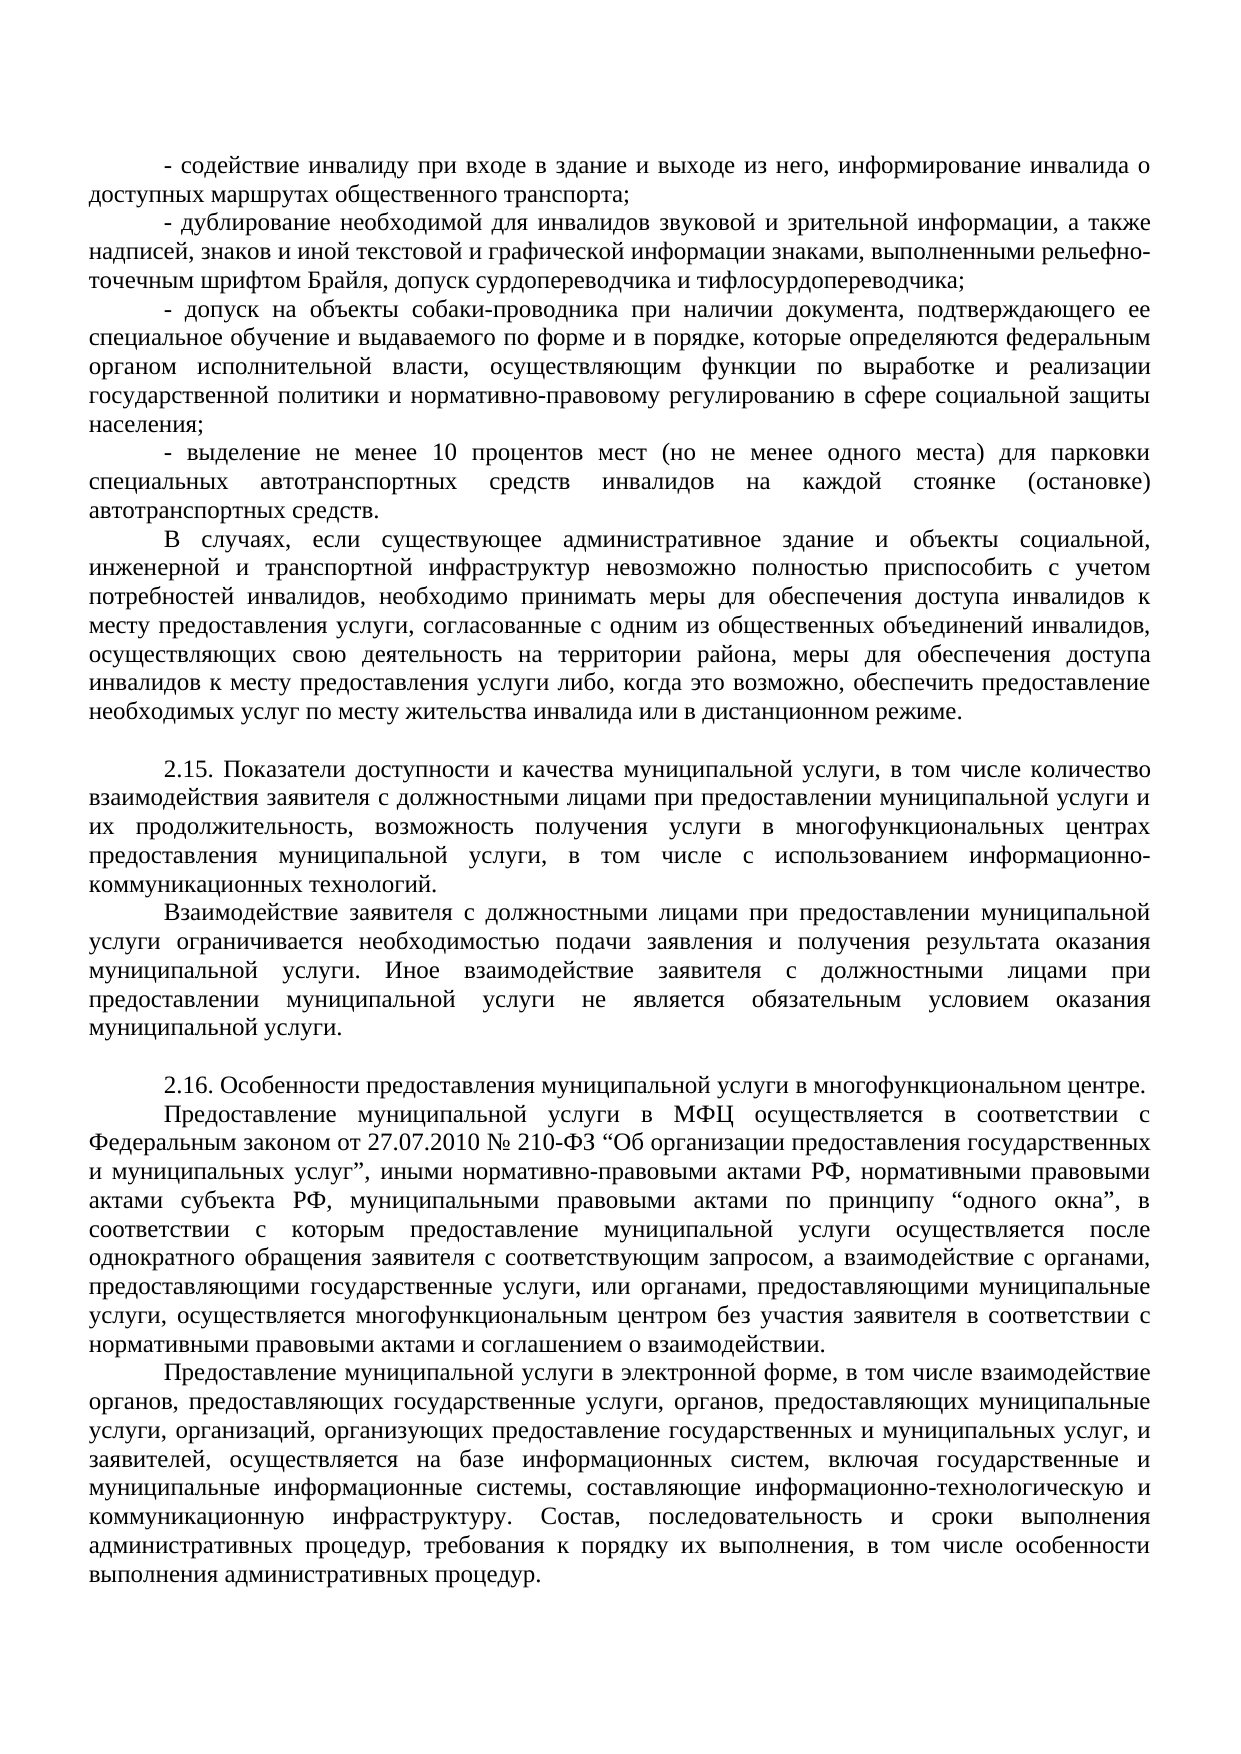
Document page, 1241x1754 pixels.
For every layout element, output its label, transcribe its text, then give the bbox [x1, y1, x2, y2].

text Предоставление муниципальной услуги в МФЦ осуществляется в соответствии с Федеральным законом от 27.07.2010 № 210-ФЗ “Об организации предоставления государственных и муниципальных услуг”, иными нормативно-правовыми актами РФ, нормативными правовыми актами субъекта РФ, муниципальными правовыми актами по принципу “одного окна”, в соответствии с которым предоставление муниципальной услуги осуществляется после однократного обращения заявителя с соответствующим запросом, а взаимодействие с органами, предоставляющими государственные услуги, или органами, предоставляющими муниципальные услуги, осуществляется многофункциональным центром без участия заявителя в соответствии с нормативными правовыми актами и соглашением о взаимодействии. [88, 1099, 1152, 1357]
text 2.15. Показатели доступности и качества муниципальной услуги, в том числе количество взаимодействия заявителя с должностными лицами при предоставлении муниципальной услуги и их продолжительность, возможность получения услуги в многофункциональных центрах предоставления муниципальной услуги, в том числе с использованием информационно-коммуникационных технологий. [88, 754, 1152, 897]
text 2.16. Особенности предоставления муниципальной услуги в многофункциональном центре. [88, 1070, 1152, 1099]
text - содействие инвалиду при входе в здание и выходе из него, информирование инвалида о доступных маршрутах общественного транспорта; [88, 150, 1152, 207]
text - допуск на объекты собаки-проводника при наличии документа, подтверждающего ее специальное обучение и выдаваемого по форме и в порядке, которые определяются федеральным органом исполнительной власти, осуществляющим функции по выработке и реализации государственной политики и нормативно-правовому регулированию в сфере социальной защиты населения; [88, 294, 1152, 437]
text Взаимодействие заявителя с должностными лицами при предоставлении муниципальной услуги ограничивается необходимостью подачи заявления и получения результата оказания муниципальной услуги. Иное взаимодействие заявителя с должностными лицами при предоставлении муниципальной услуги не является обязательным условием оказания муниципальной услуги. [88, 897, 1152, 1041]
text - выделение не менее 10 процентов мест (но не менее одного места) для парковки специальных автотранспортных средств инвалидов на каждой стоянке (остановке) автотранспортных средств. [88, 437, 1152, 524]
text В случаях, если существующее административное здание и объекты социальной, инженерной и транспортной инфраструктур невозможно полностью приспособить с учетом потребностей инвалидов, необходимо принимать меры для обеспечения доступа инвалидов к месту предоставления услуги, согласованные с одним из общественных объединений инвалидов, осуществляющих свою деятельность на территории района, меры для обеспечения доступа инвалидов к месту предоставления услуги либо, когда это возможно, обеспечить предоставление необходимых услуг по месту жительства инвалида или в дистанционном режиме. [88, 524, 1152, 725]
text - дублирование необходимой для инвалидов звуковой и зрительной информации, а также надписей, знаков и иной текстовой и графической информации знаками, выполненными рельефно-точечным шрифтом Брайля, допуск сурдопереводчика и тифлосурдопереводчика; [88, 207, 1152, 294]
text Предоставление муниципальной услуги в электронной форме, в том числе взаимодействие органов, предоставляющих государственные услуги, органов, предоставляющих муниципальные услуги, организаций, организующих предоставление государственных и муниципальных услуг, и заявителей, осуществляется на базе информационных систем, включая государственные и муниципальные информационные системы, составляющие информационно-технологическую и коммуникационную инфраструктуру. Состав, последовательность и сроки выполнения административных процедур, требования к порядку их выполнения, в том числе особенности выполнения административных процедур. [88, 1357, 1152, 1587]
